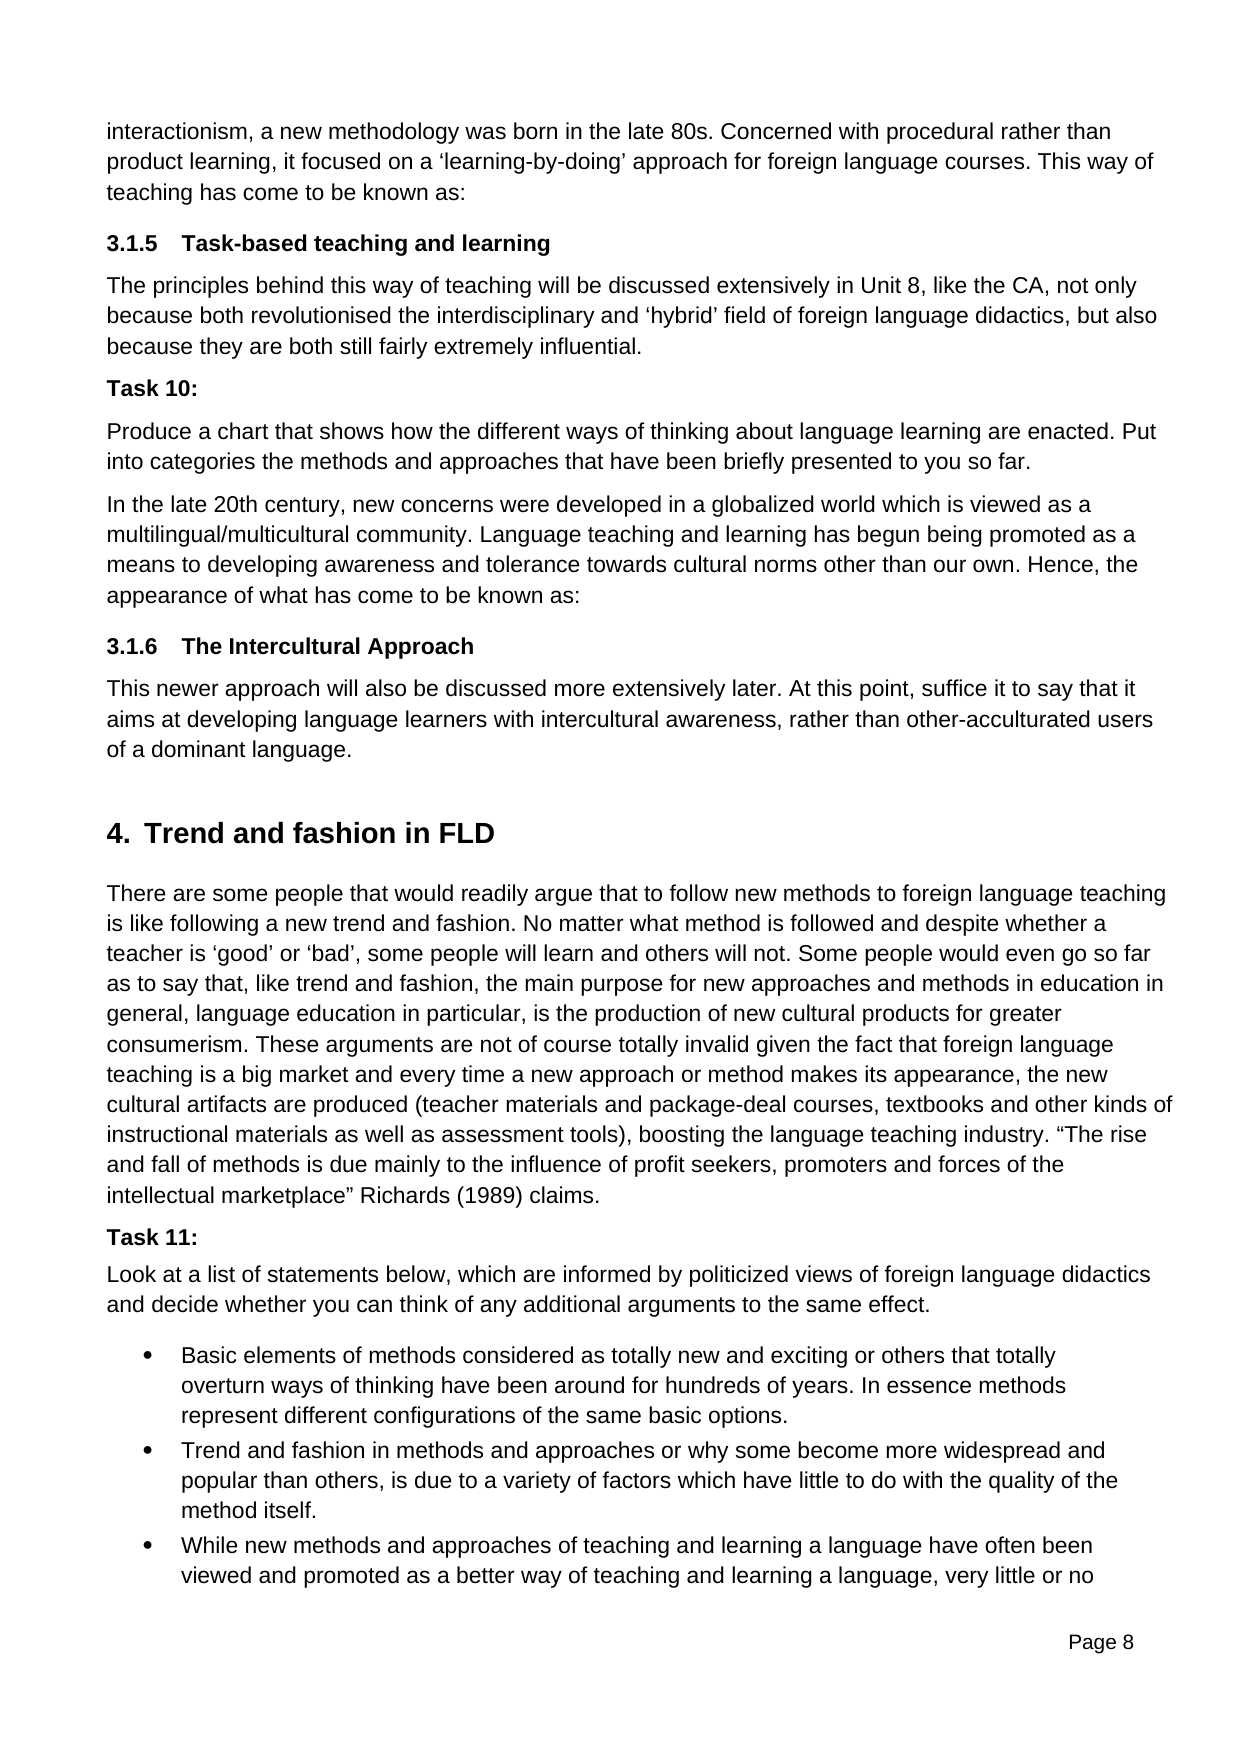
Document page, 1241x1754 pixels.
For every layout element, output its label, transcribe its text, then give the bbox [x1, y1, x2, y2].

text Produce a chart that shows how the different ways of thinking about language learning are enacted. Put into categories the methods and approaches that have been briefly presented to you so far. [106, 418, 1173, 475]
subtitle Task-based teaching and learning [106, 229, 1134, 256]
text Task 11: [106, 1224, 1134, 1251]
subtitle The Intercultural Approach [106, 633, 1134, 659]
subtitle Trend and fashion in FLD [106, 816, 1134, 849]
text This newer approach will also be discussed more extensively later. At this point, suffice it to say that it aims at developing language learners with intercultural awareness, rather than other-acculturated users of a dominant language. [106, 675, 1173, 762]
text The principles behind this way of teaching will be discussed extensively in Unit 8, like the CA, not only because both revolutionised the interdisciplinary and ‘hybrid’ field of foreign language didactics, but also because they are both still fairly extremely influential. [106, 272, 1173, 359]
text Look at a list of statements below, which are informed by politicized views of foreign language didactics and decide whether you can think of any additional arguments to the same effect. [106, 1261, 1173, 1317]
list Basic elements of methods considered as totally new and exciting or others that totally overturn ways of thinking have been around for hundreds of years. In essence methods represent different configurations of the same basic options. [143, 1342, 1134, 1429]
list Trend and fashion in methods and approaches or why some become more widespread and popular than others, is due to a variety of factors which have little to do with the quality of the method itself. [143, 1437, 1134, 1524]
text Task 10: [106, 375, 1134, 402]
text There are some people that would readily argue that to follow new methods to foreign language teaching is like following a new trend and fashion. No matter what method is followed and despite whether a teacher is ‘good’ or ‘bad’, some people will learn and others will not. Some people would even go so far as to say that, like trend and fashion, the main purpose for new approaches and methods in education in general, language education in particular, is the production of new cultural products for greater consumerism. These arguments are not of course totally invalid given the fact that foreign language teaching is a big market and every time a new approach or method makes its appearance, the new cultural artifacts are produced (teacher materials and package-deal courses, textbooks and other kinds of instructional materials as well as assessment tools), boosting the language teaching industry. “The rise and fall of methods is due mainly to the influence of profit seekers, promoters and forces of the intellectual marketplace” Richards (1989) claims. [106, 879, 1173, 1208]
text In the late 20th century, new concerns were developed in a globalized world which is viewed as a multilingual/multicultural community. Language teaching and learning has begun being promoted as a means to developing awareness and tolerance towards cultural norms other than our own. Hence, the appearance of what has come to be known as: [106, 491, 1173, 608]
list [143, 1532, 1134, 1588]
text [106, 118, 1173, 205]
